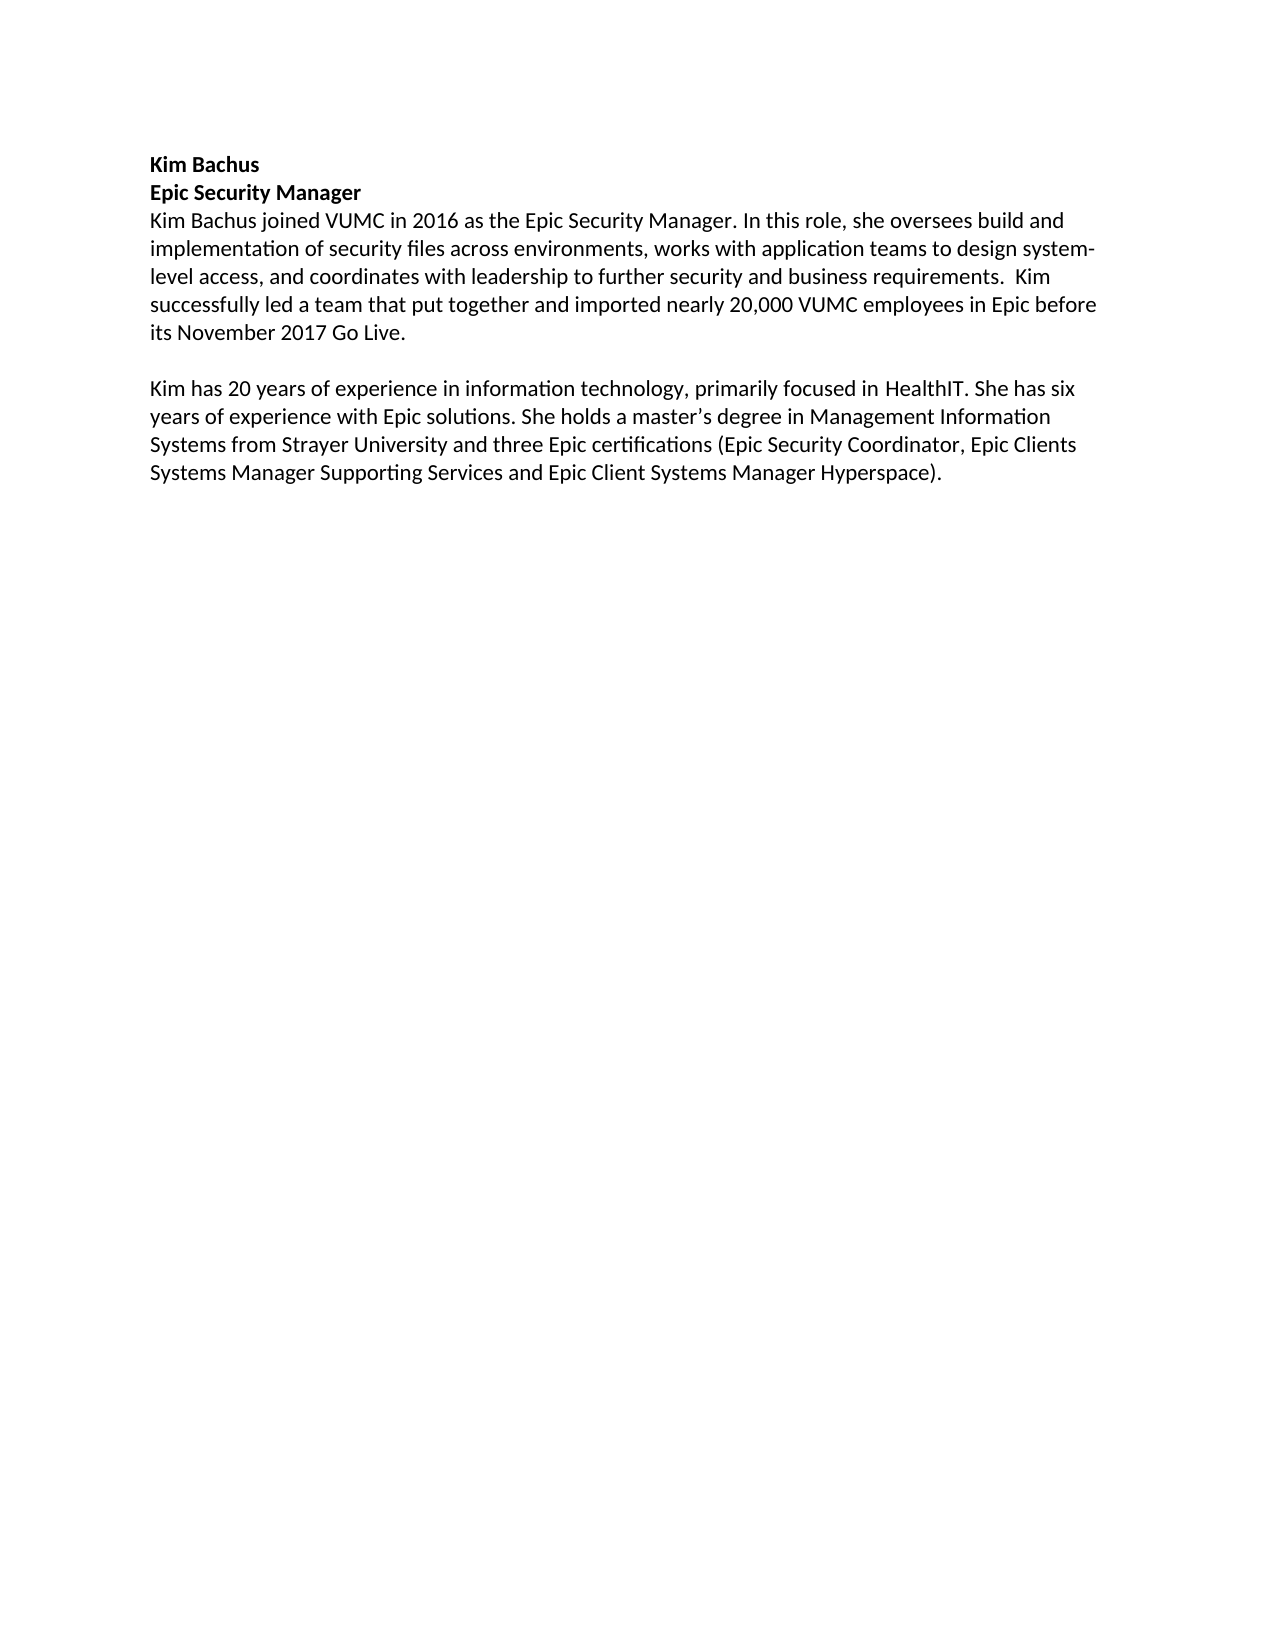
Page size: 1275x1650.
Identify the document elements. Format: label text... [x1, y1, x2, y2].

text Epic Security Manager [150, 178, 1125, 206]
text Kim has 20 years of experience in information technology, primarily focused in HealthIT. She has six years of experience with Epic solutions. She holds a master’s degree in Management Information Systems from Strayer University and three Epic certifications (Epic Security Coordinator, Epic Clients Systems Manager Supporting Services and Epic Client Systems Manager Hyperspace). [150, 374, 1125, 486]
text Kim Bachus joined VUMC in 2016 as the Epic Security Manager. In this role, she oversees build and implementation of security files across environments, works with application teams to design system-level access, and coordinates with leadership to further security and business requirements. Kim successfully led a team that put together and imported nearly 20,000 VUMC employees in Epic before its November 2017 Go Live. [150, 206, 1125, 346]
text Kim Bachus [150, 150, 1125, 178]
